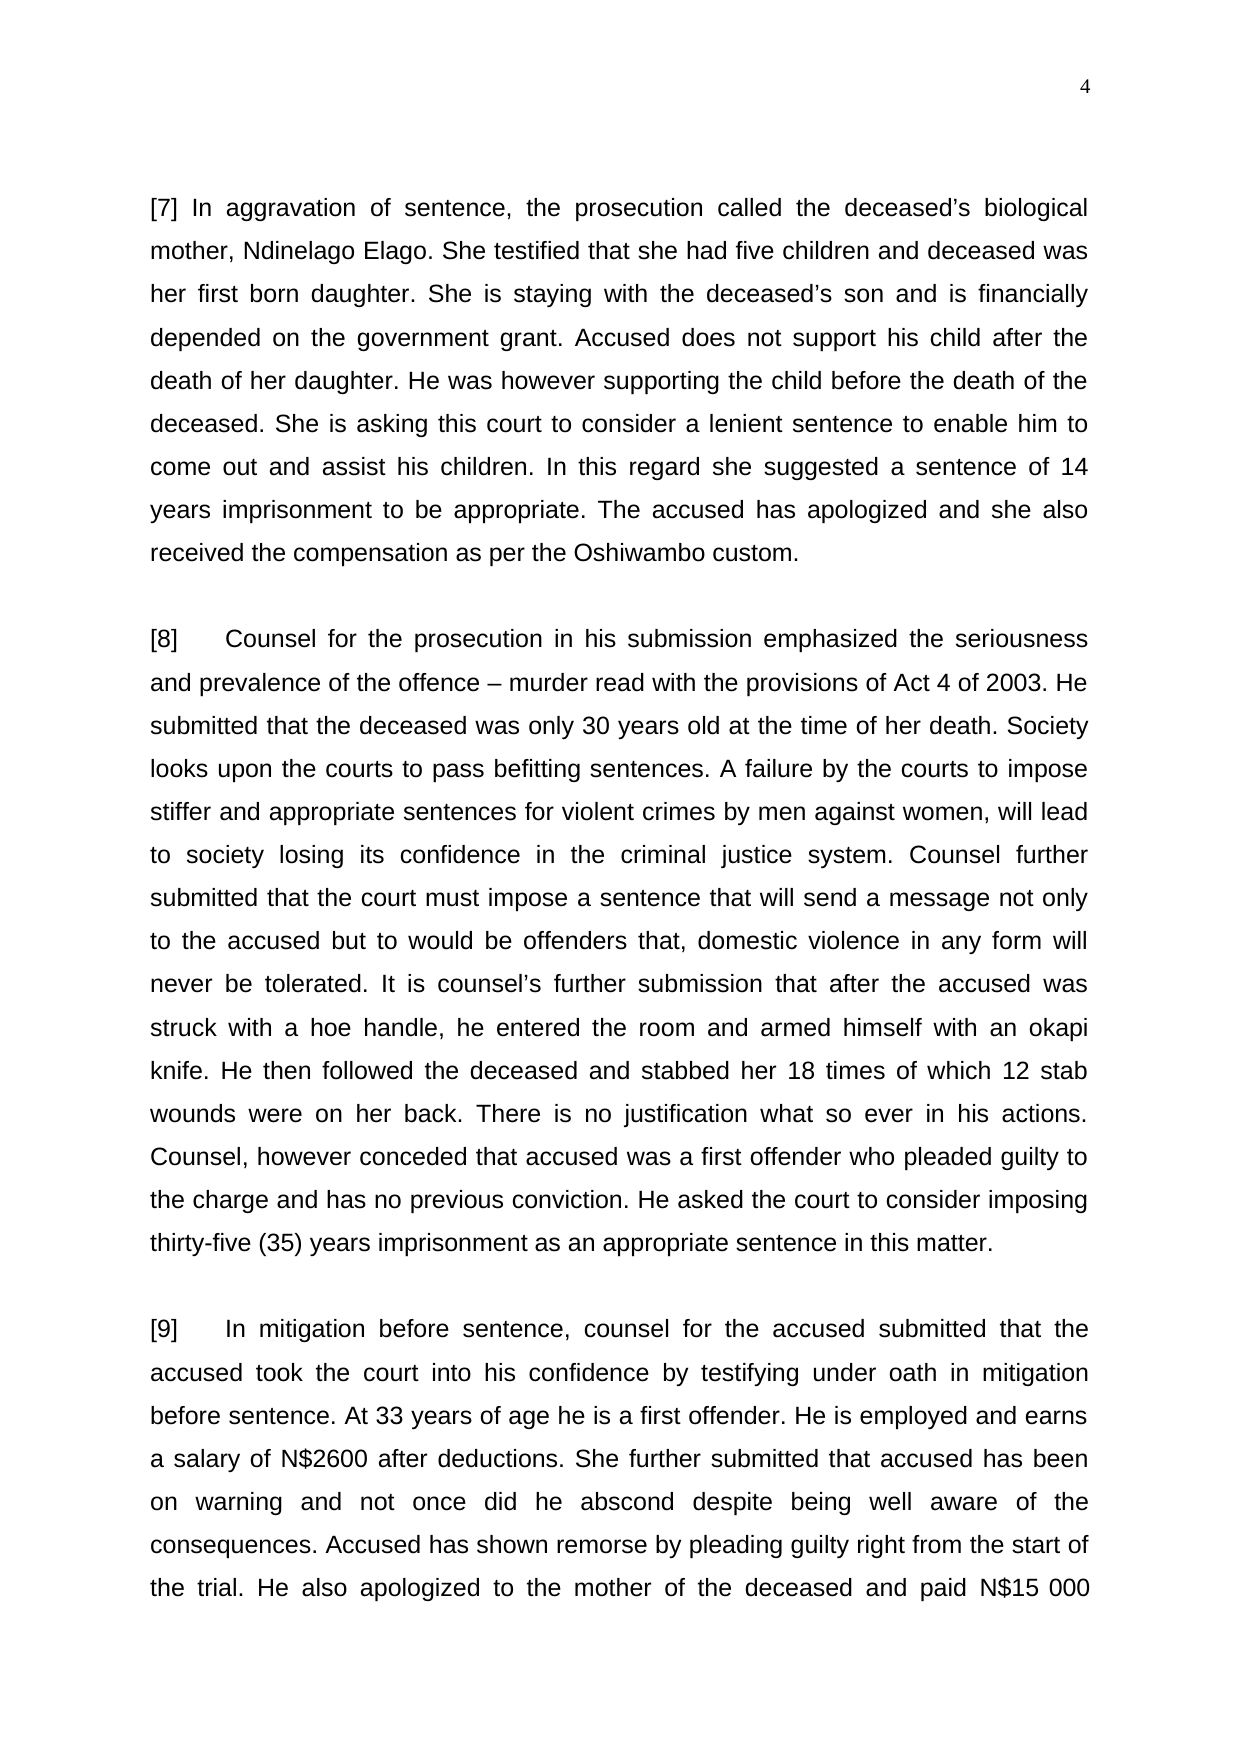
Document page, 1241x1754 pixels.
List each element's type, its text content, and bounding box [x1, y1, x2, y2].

text [8] Counsel for the prosecution in his submission emphasized the seriousness and prevalence of the offence – murder read with the provisions of Act 4 of 2003. He submitted that the deceased was only 30 years old at the time of her death. Society looks upon the courts to pass befitting sentences. A failure by the courts to impose stiffer and appropriate sentences for violent crimes by men against women, will lead to society losing its confidence in the criminal justice system. Counsel further submitted that the court must impose a sentence that will send a message not only to the accused but to would be offenders that, domestic violence in any form will never be tolerated. It is counsel’s further submission that after the accused was struck with a hoe handle, he entered the room and armed himself with an okapi knife. He then followed the deceased and stabbed her 18 times of which 12 stab wounds were on her back. There is no justification what so ever in his actions. Counsel, however conceded that accused was a first offender who pleaded guilty to the charge and has no previous conviction. He asked the court to consider imposing thirty-five (35) years imprisonment as an appropriate sentence in this matter. [150, 624, 1090, 1257]
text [150, 1314, 1090, 1602]
text [7] In aggravation of sentence, the prosecution called the deceased’s biological mother, Ndinelago Elago. She testified that she had five children and deceased was her first born daughter. She is staying with the deceased’s son and is financially depended on the government grant. Accused does not support his child after the death of her daughter. He was however supporting the child before the death of the deceased. She is asking this court to consider a lenient sentence to enable him to come out and assist his children. In this regard she suggested a sentence of 14 years imprisonment to be appropriate. The accused has apologized and she also received the compensation as per the Oshiwambo custom. [150, 193, 1090, 567]
